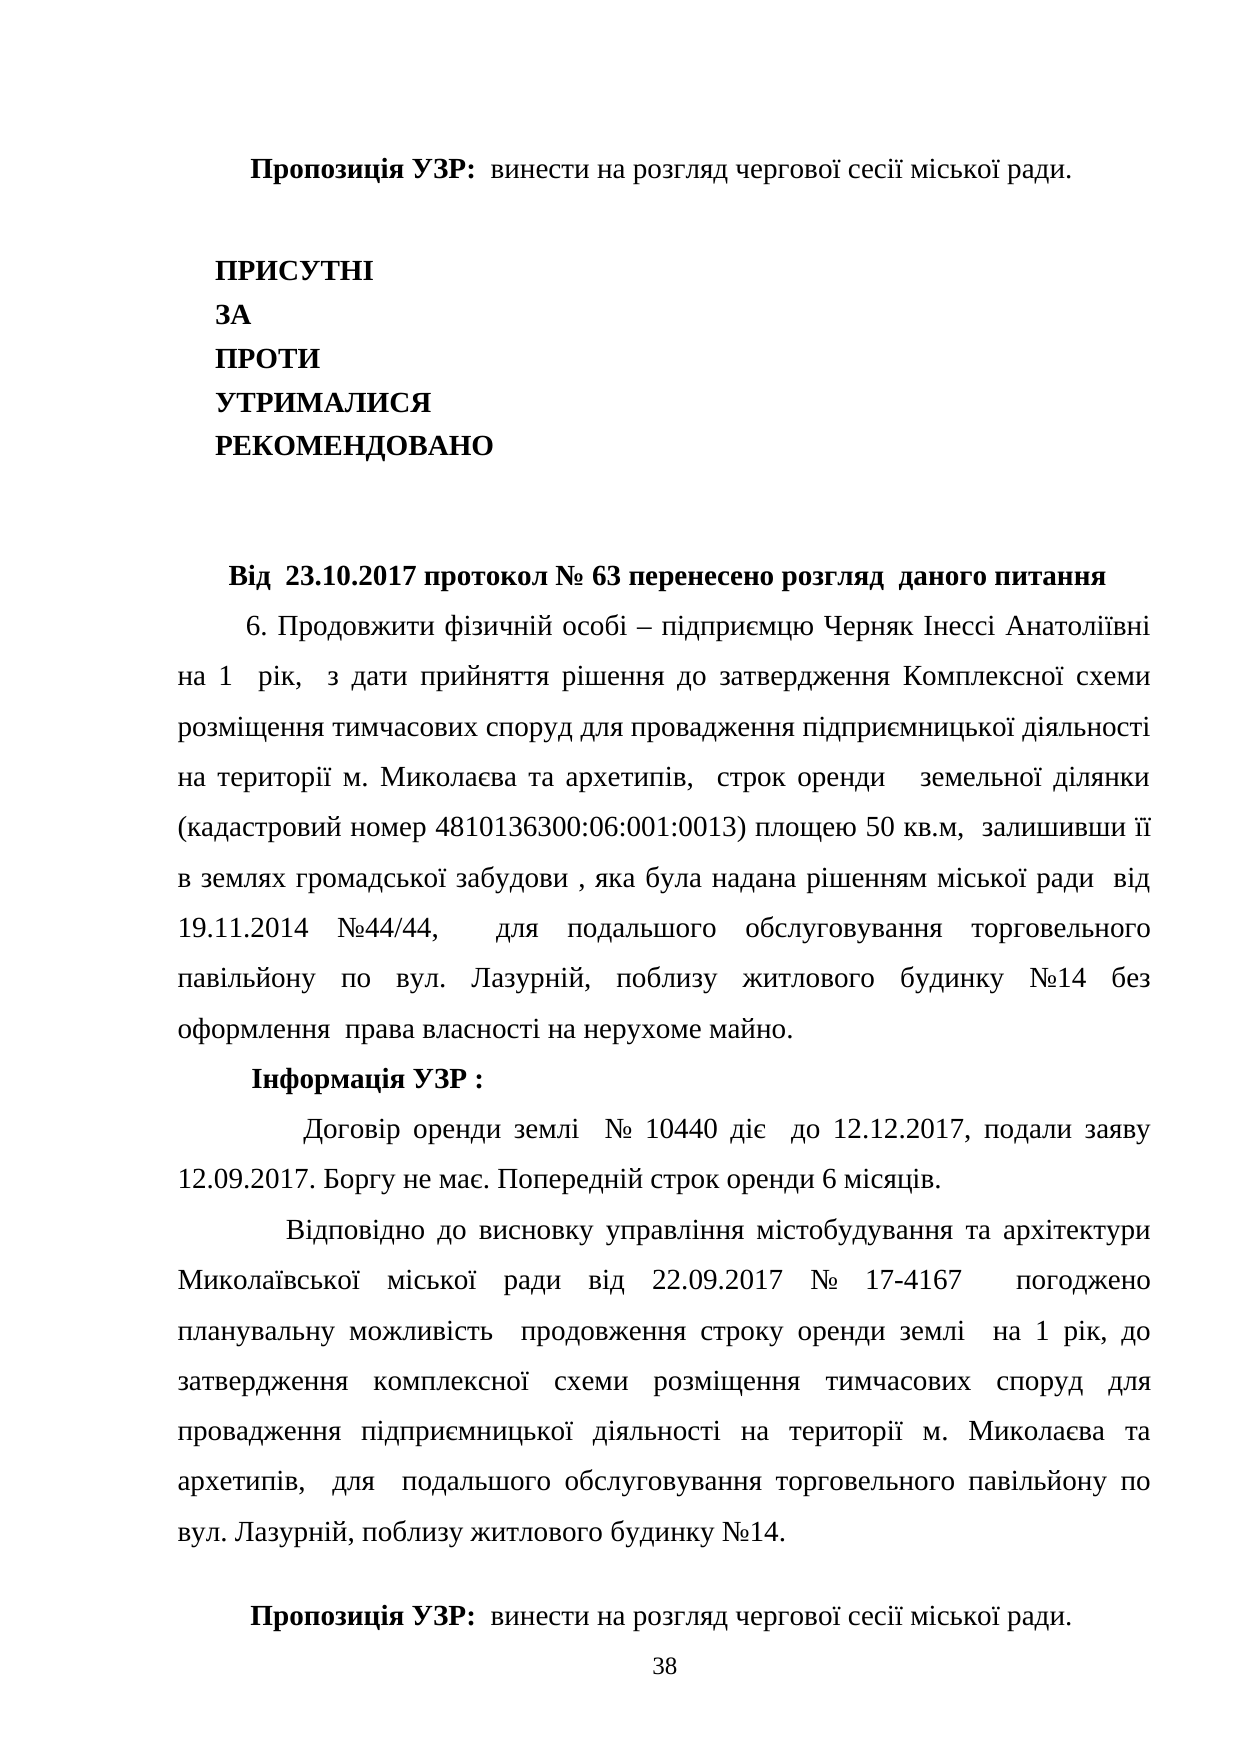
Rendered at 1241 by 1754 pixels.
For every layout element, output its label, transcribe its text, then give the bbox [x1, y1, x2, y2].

text Договір оренди землі № 10440 діє до 12.12.2017, подали заяву 12.09.2017. Боргу не має. Попередній строк оренди 6 місяців. [177, 1111, 1152, 1195]
text УТРИМАЛИСЯ [215, 377, 1152, 421]
text Інформація УЗР : [177, 1061, 1152, 1094]
text РЕКОМЕНДОВАНО [215, 421, 1152, 464]
text ПРОТИ [215, 333, 1152, 377]
text ЗА [215, 289, 1152, 333]
text ПРИСУТНІ [215, 246, 1152, 289]
text Пропозиція УЗР: винести на розгляд чергової сесії міської ради. [177, 1598, 1152, 1631]
text Пропозиція УЗР: винести на розгляд чергової сесії міської ради. [177, 152, 1152, 185]
text Від 23.10.2017 протокол № 63 перенесено розгляд даного питання [177, 558, 1152, 591]
text 6. Продовжити фізичній особі – підприємцю Черняк Інессі Анатоліївні на 1 рік, з дати прийняття рішення до затвердження Комплексної схеми розміщення тимчасових споруд для провадження підприємницької діяльності на території м. Миколаєва та архетипів, строк оренди земельної ділянки (кадастровий номер 4810136300:06:001:0013) площею 50 кв.м, залишивши її в землях громадської забудови , яка була надана рішенням міської ради від 19.11.2014 №44/44, для подальшого обслуговування торговельного павільйону по вул. Лазурній, поблизу житлового будинку №14 без оформлення права власності на нерухоме майно. [177, 608, 1152, 1044]
text Відповідно до висновку управління містобудування та архітектури Миколаївської міської ради від 22.09.2017 № 17-4167 погоджено планувальну можливість продовження строку оренди землі на 1 рік, до затвердження комплексної схеми розміщення тимчасових споруд для провадження підприємницької діяльності на території м. Миколаєва та архетипів, для подальшого обслуговування торговельного павільйону по вул. Лазурній, поблизу житлового будинку №14. [177, 1212, 1152, 1547]
